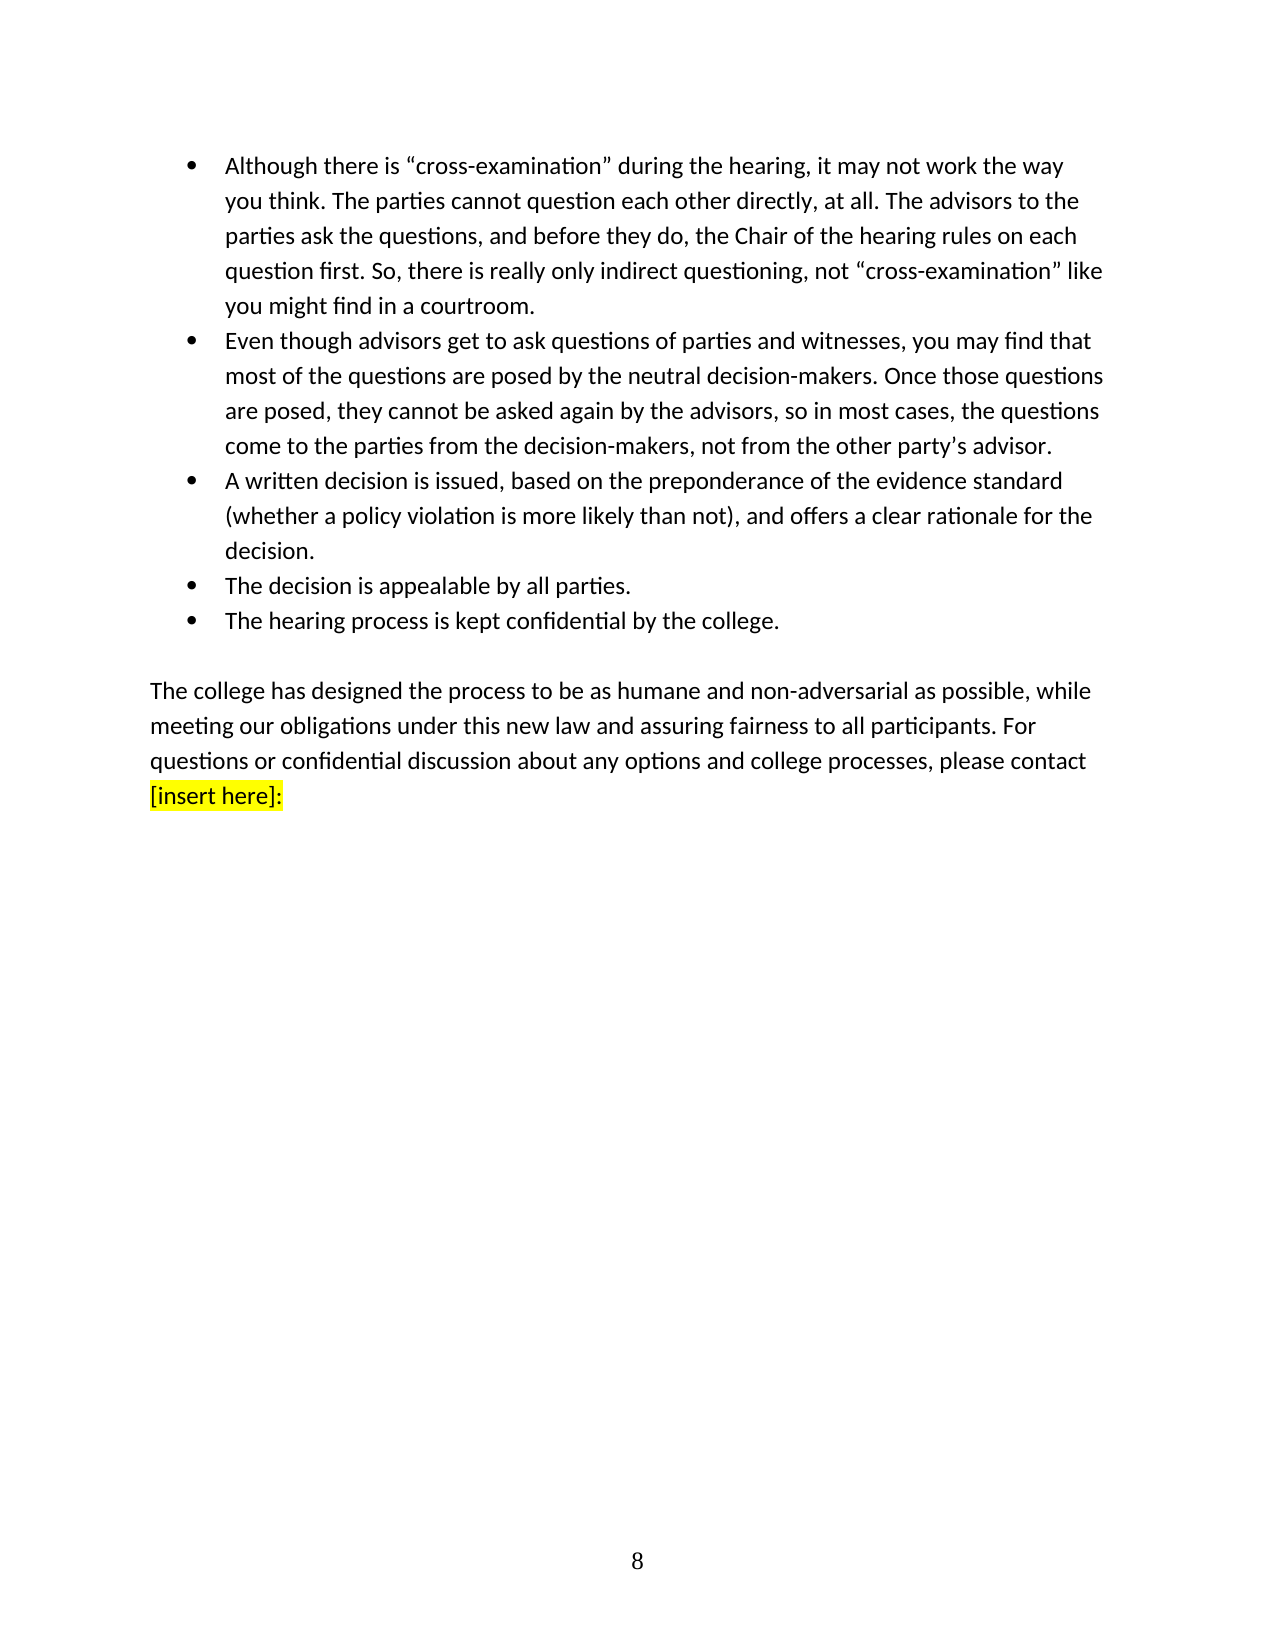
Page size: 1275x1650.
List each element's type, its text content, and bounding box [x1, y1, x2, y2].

text The college has designed the process to be as humane and non-adversarial as possible, while meeting our obligations under this new law and assuring fairness to all participants. For questions or confidential discussion about any options and college processes, please contact [insert here]: [150, 675, 1107, 811]
list Although there is “cross-examination” during the hearing, it may not work the way you think. The parties cannot question each other directly, at all. The advisors to the parties ask the questions, and before they do, the Chair of the hearing rules on each question first. So, there is really only indirect questioning, not “cross-examination” like you might find in a courtroom. [187, 150, 1107, 321]
list The decision is appealable by all parties. [187, 570, 1107, 601]
list Even though advisors get to ask questions of parties and witnesses, you may find that most of the questions are posed by the neutral decision-makers. Once those questions are posed, they cannot be asked again by the advisors, so in most cases, the questions come to the parties from the decision-makers, not from the other party’s advisor. [187, 325, 1107, 461]
list The hearing process is kept confidential by the college. [187, 605, 1107, 636]
list A written decision is issued, based on the preponderance of the evidence standard (whether a policy violation is more likely than not), and offers a clear rationale for the decision. [187, 465, 1107, 566]
